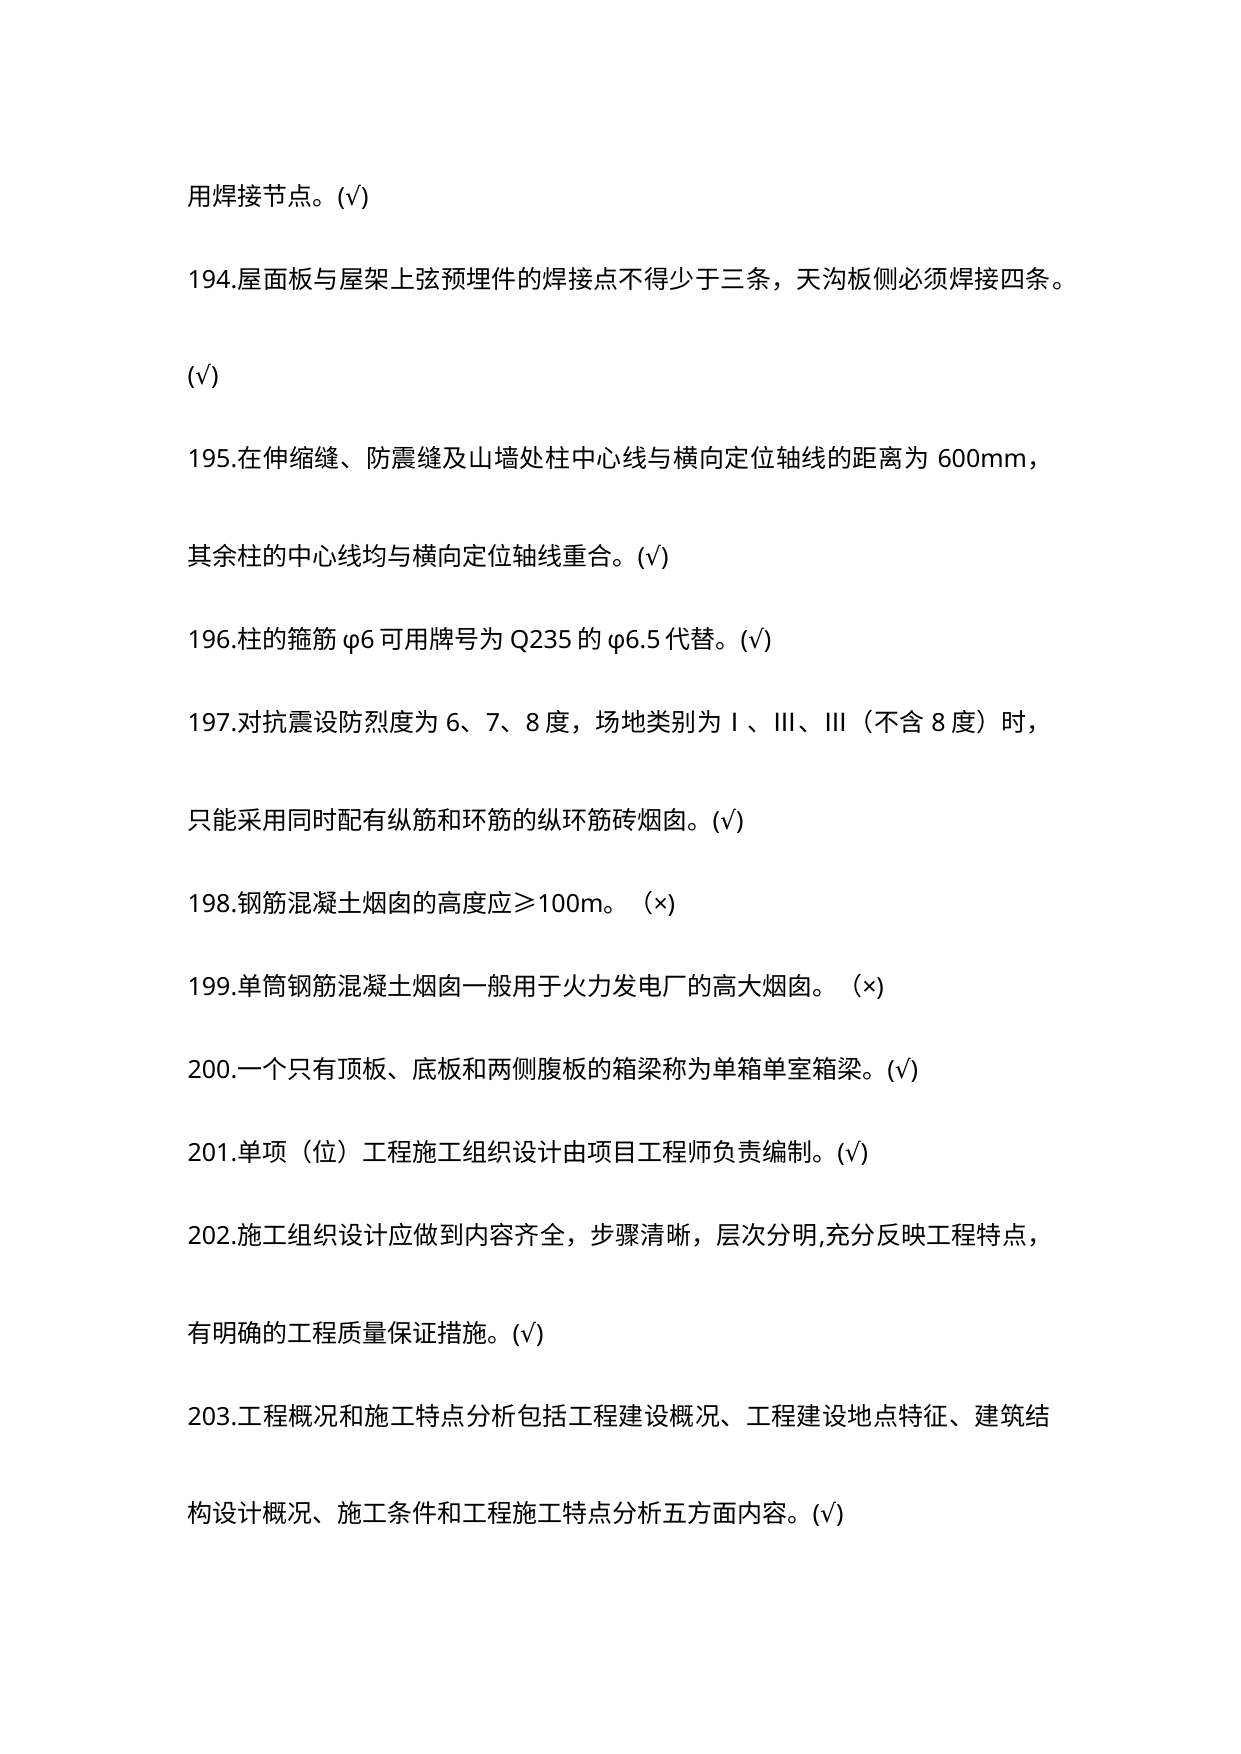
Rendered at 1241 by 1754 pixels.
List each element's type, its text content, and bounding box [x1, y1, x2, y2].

text 200.一个只有顶板、底板和两侧腹板的箱梁称为单箱单室箱梁。(√) [187, 1035, 1053, 1100]
text 202.施工组织设计应做到内容齐全，步骤清晰，层次分明,充分反映工程特点，有明确的工程质量保证措施。(√) [187, 1201, 1053, 1364]
text 198.钢筋混凝土烟囱的高度应≥100m。（×) [187, 869, 1053, 934]
text 203.工程概况和施工特点分析包括工程建设概况、工程建设地点特征、建筑结构设计概况、施工条件和工程施工特点分析五方面内容。(√) [187, 1382, 1053, 1544]
text 201.单项（位）工程施工组织设计由项目工程师负责编制。(√) [187, 1118, 1053, 1183]
text 199.单筒钢筋混凝土烟囱一般用于火力发电厂的高大烟囱。（×) [187, 952, 1053, 1017]
text 194.屋面板与屋架上弦预埋件的焊接点不得少于三条，天沟板侧必须焊接四条。(√) [187, 245, 1053, 408]
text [187, 162, 1053, 227]
text 197.对抗震设防烈度为6、7、8度，场地类别为Ⅰ、Ⅲ、Ⅲ（不含8度）时，只能采用同时配有纵筋和环筋的纵环筋砖烟囱。(√) [187, 688, 1053, 851]
text 196.柱的箍筋φ6可用牌号为Q235的φ6.5代替。(√) [187, 605, 1053, 670]
text 195.在伸缩缝、防震缝及山墙处柱中心线与横向定位轴线的距离为600mm，其余柱的中心线均与横向定位轴线重合。(√) [187, 424, 1053, 587]
